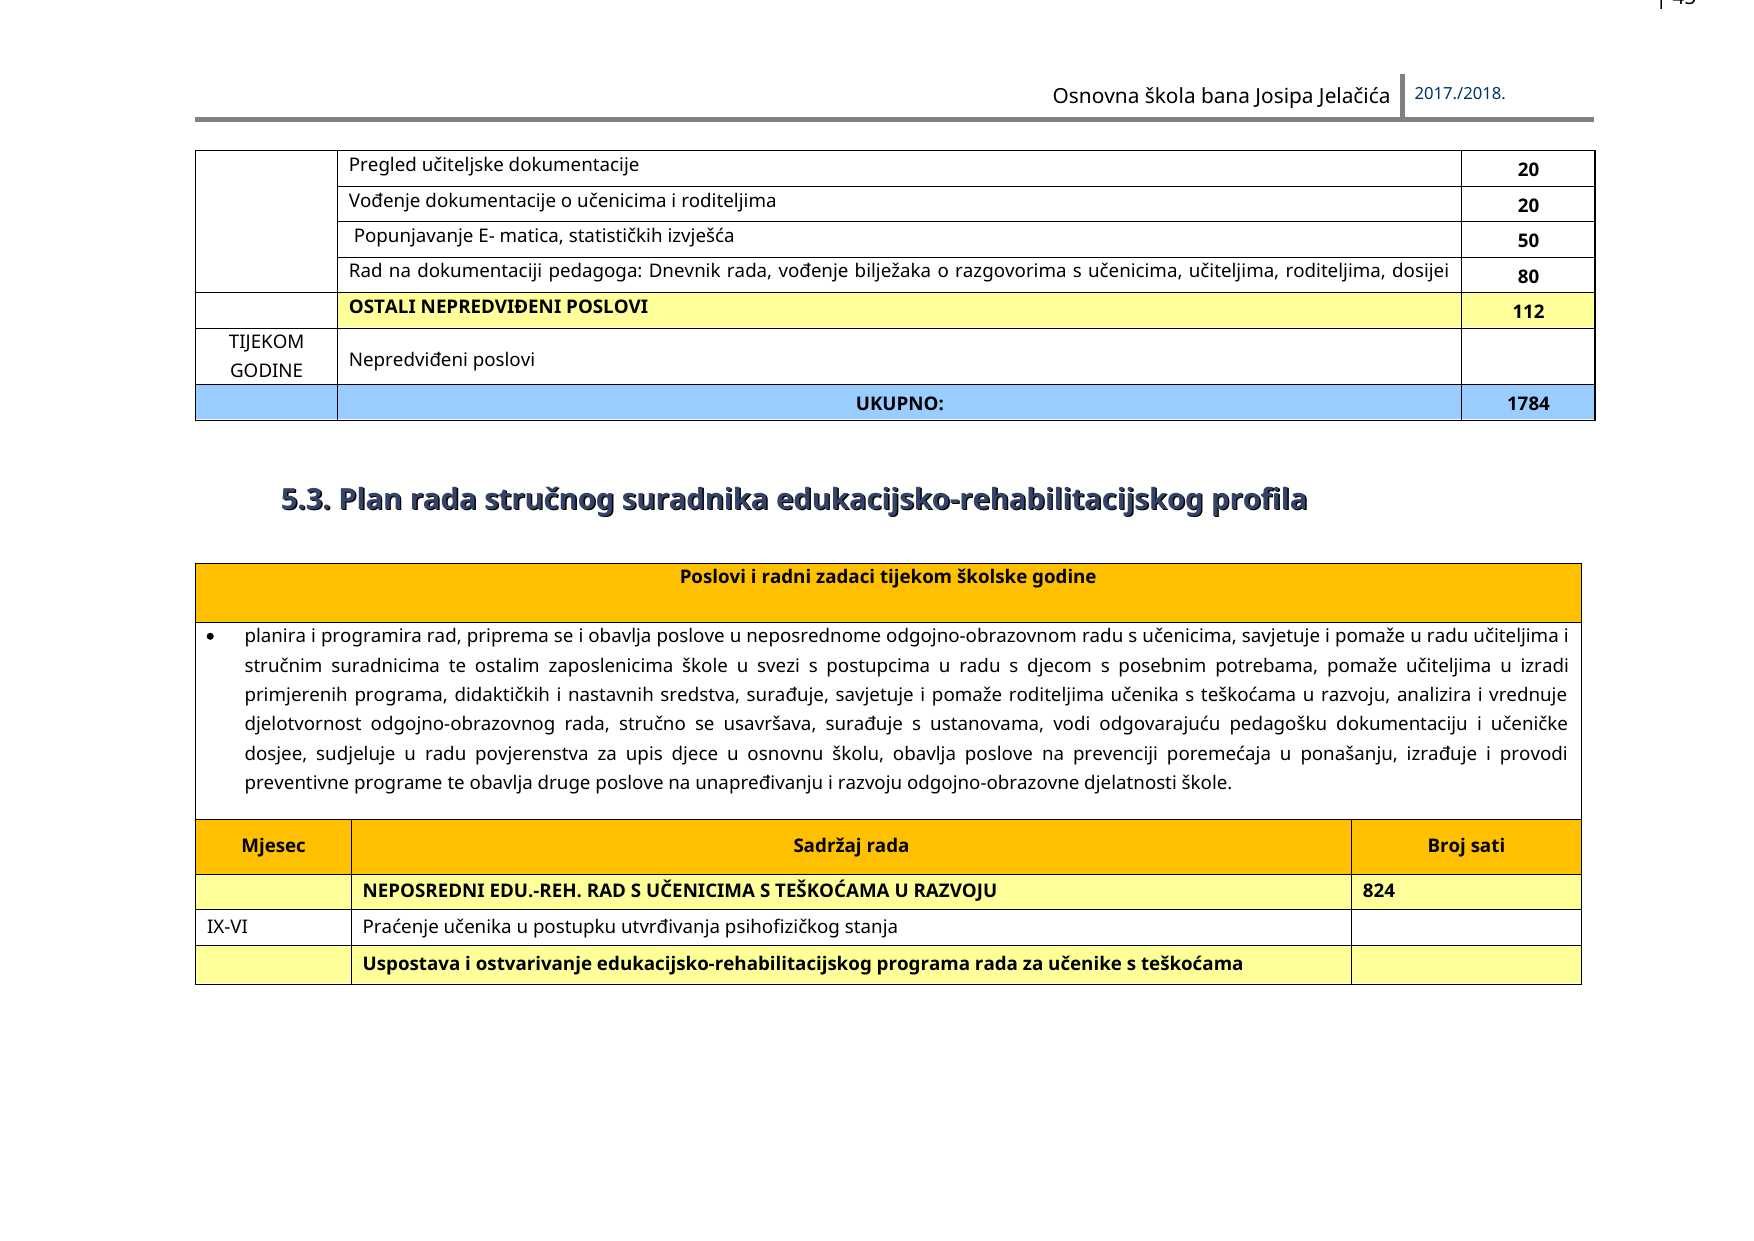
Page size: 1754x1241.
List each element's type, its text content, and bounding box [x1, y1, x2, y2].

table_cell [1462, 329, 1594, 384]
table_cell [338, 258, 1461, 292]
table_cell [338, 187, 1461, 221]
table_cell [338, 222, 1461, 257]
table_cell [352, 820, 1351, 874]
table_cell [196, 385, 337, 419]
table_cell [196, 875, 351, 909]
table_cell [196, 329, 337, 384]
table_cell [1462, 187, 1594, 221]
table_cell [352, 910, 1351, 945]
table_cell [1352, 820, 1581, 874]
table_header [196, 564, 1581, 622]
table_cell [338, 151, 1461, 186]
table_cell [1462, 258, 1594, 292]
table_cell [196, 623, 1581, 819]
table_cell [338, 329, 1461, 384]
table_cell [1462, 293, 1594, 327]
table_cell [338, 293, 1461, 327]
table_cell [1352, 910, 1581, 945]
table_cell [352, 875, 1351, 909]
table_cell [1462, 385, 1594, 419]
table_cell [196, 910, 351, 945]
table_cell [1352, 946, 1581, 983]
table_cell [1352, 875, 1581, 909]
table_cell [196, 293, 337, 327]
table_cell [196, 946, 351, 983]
subtitle 5.3. Plan rada stručnog suradnika edukacijsko-rehabilitacijskog profila [281, 478, 1606, 518]
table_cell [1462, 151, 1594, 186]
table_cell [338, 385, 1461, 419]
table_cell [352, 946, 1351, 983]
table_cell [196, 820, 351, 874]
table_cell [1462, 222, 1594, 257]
